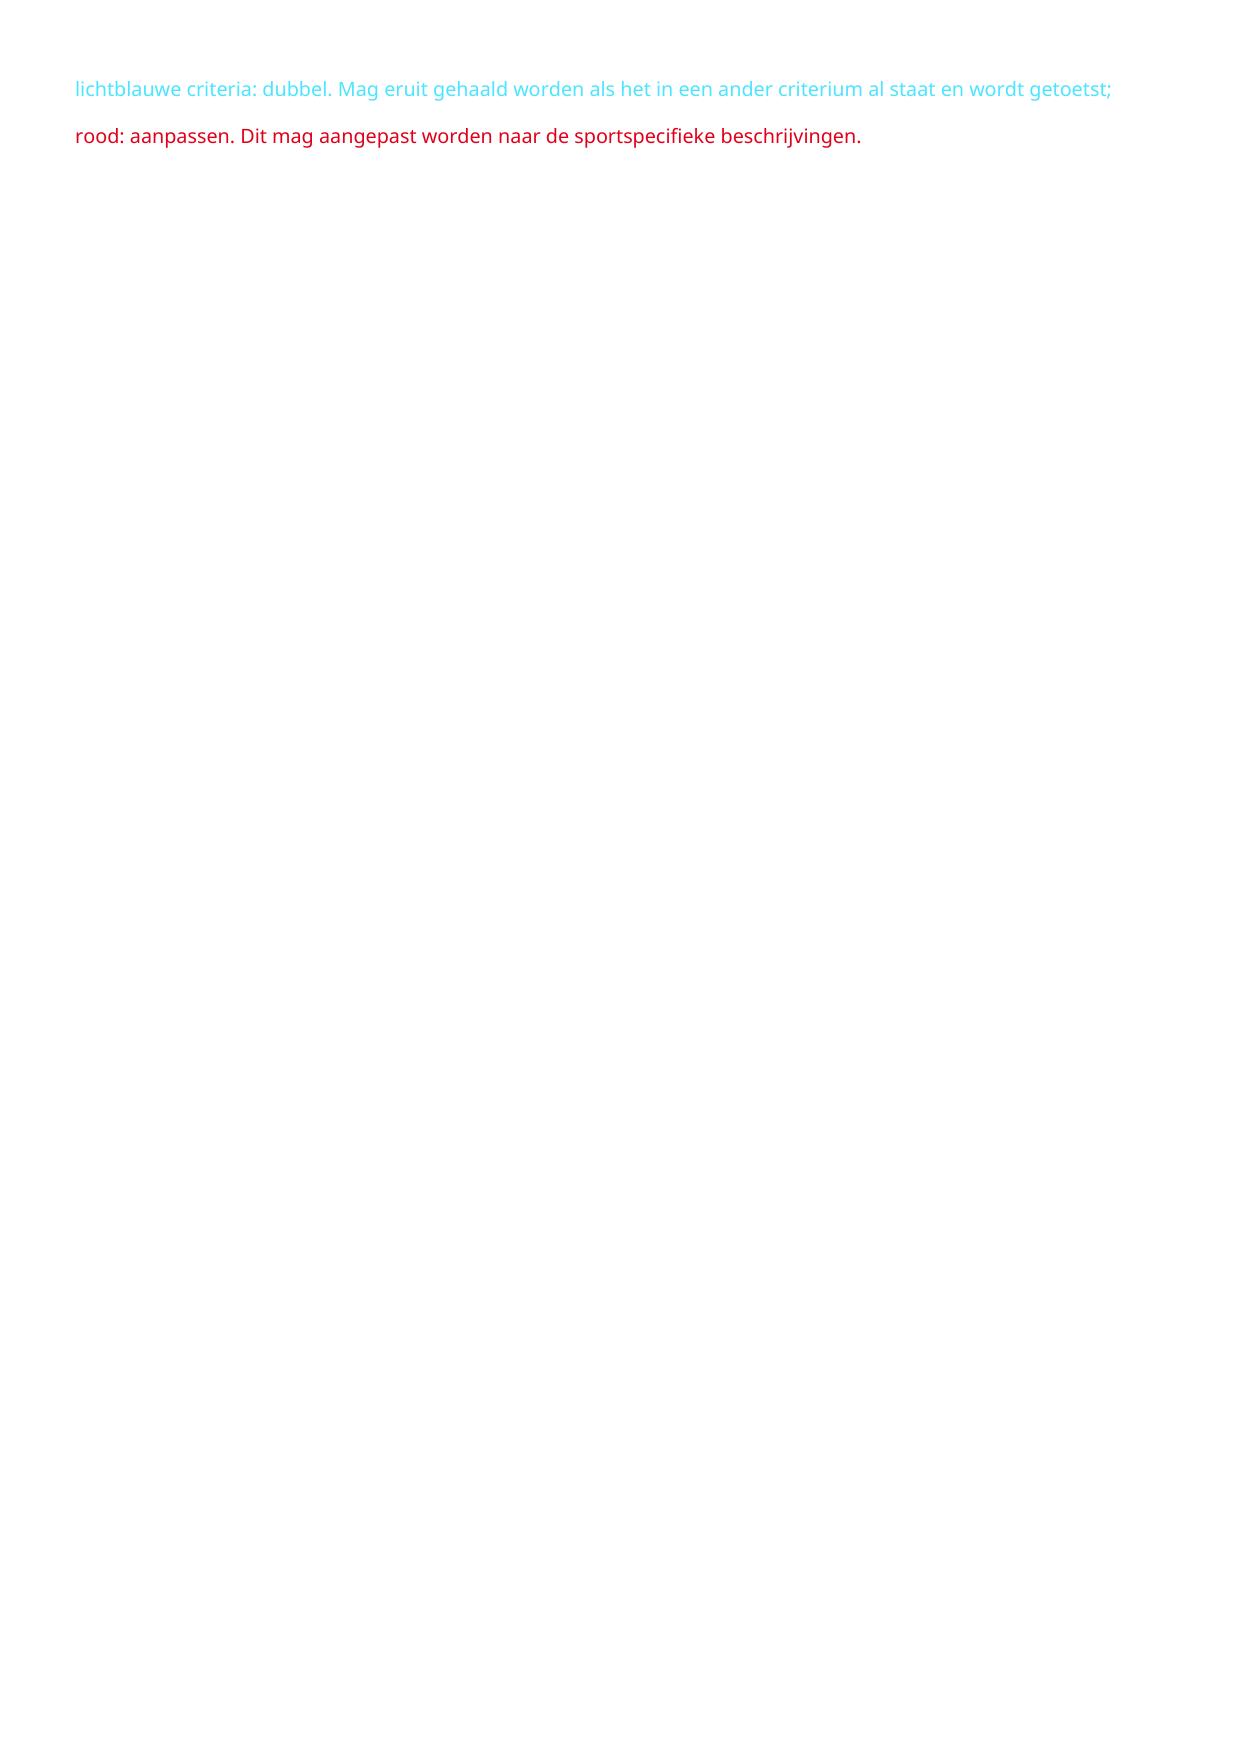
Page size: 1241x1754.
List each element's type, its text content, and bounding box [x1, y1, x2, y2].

text rood: aanpassen. Dit mag aangepast worden naar de sportspecifieke beschrijvingen. [75, 123, 1165, 150]
text lichtblauwe criteria: dubbel. Mag eruit gehaald worden als het in een ander criterium al staat en wordt getoetst; [75, 75, 1165, 102]
